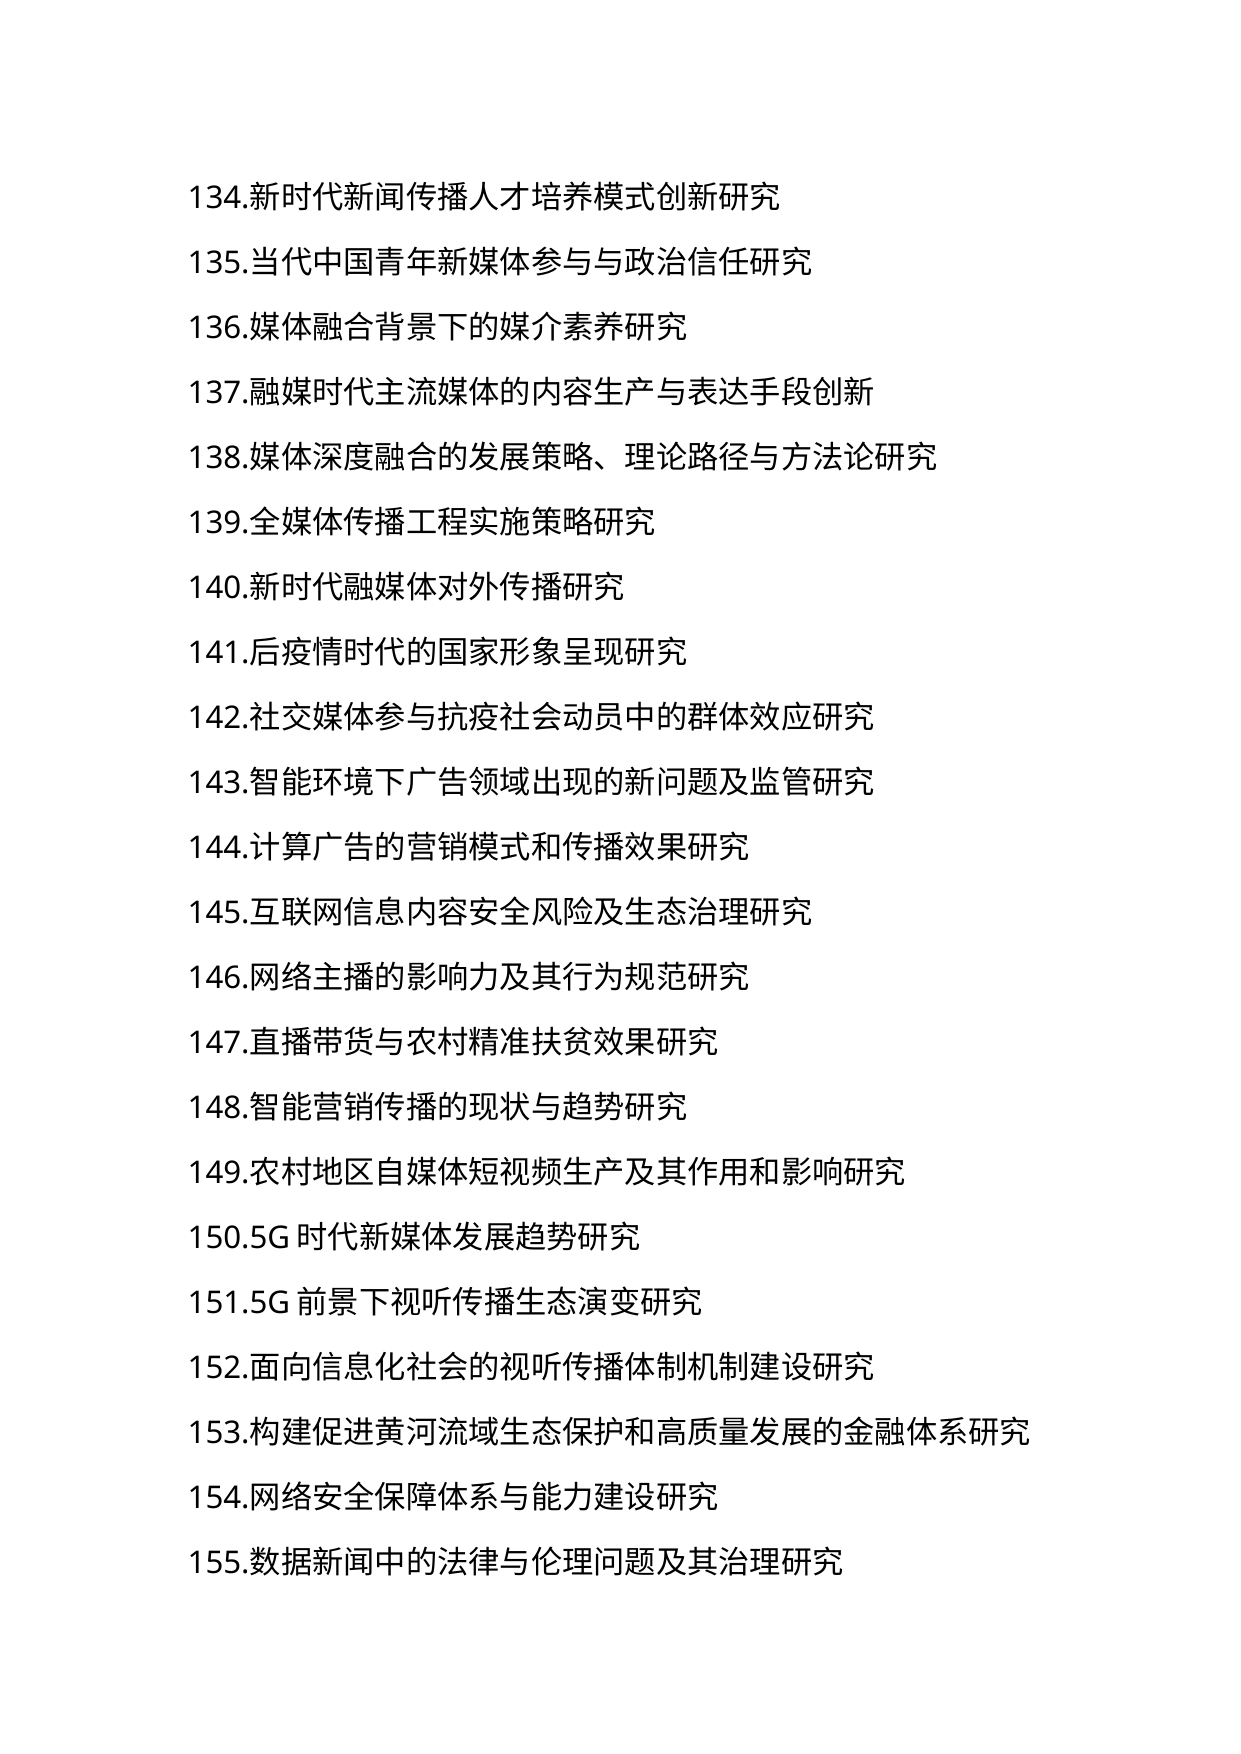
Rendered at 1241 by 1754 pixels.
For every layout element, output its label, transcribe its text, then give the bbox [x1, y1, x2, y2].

text 147.直播带货与农村精准扶贫效果研究 [187, 1007, 1053, 1072]
text 152.面向信息化社会的视听传播体制机制建设研究 [187, 1332, 1053, 1397]
text 140.新时代融媒体对外传播研究 [187, 552, 1053, 617]
text 139.全媒体传播工程实施策略研究 [187, 487, 1053, 552]
text 154.网络安全保障体系与能力建设研究 [187, 1462, 1053, 1527]
text 138.媒体深度融合的发展策略、理论路径与方法论研究 [187, 422, 1053, 487]
text 145.互联网信息内容安全风险及生态治理研究 [187, 877, 1053, 942]
text 148.智能营销传播的现状与趋势研究 [187, 1072, 1053, 1137]
text 153.构建促进黄河流域生态保护和高质量发展的金融体系研究 [187, 1397, 1053, 1462]
text 144.计算广告的营销模式和传播效果研究 [187, 812, 1053, 877]
text 134.新时代新闻传播人才培养模式创新研究 [187, 162, 1053, 227]
text 155.数据新闻中的法律与伦理问题及其治理研究 [187, 1527, 1053, 1592]
text 135.当代中国青年新媒体参与与政治信任研究 [187, 227, 1053, 292]
text 143.智能环境下广告领域出现的新问题及监管研究 [187, 747, 1053, 812]
text 146.网络主播的影响力及其行为规范研究 [187, 942, 1053, 1007]
text 142.社交媒体参与抗疫社会动员中的群体效应研究 [187, 682, 1053, 747]
text 141.后疫情时代的国家形象呈现研究 [187, 617, 1053, 682]
text 136.媒体融合背景下的媒介素养研究 [187, 292, 1053, 357]
text 150.5G时代新媒体发展趋势研究 [187, 1202, 1053, 1267]
text 151.5G前景下视听传播生态演变研究 [187, 1267, 1053, 1332]
text 137.融媒时代主流媒体的内容生产与表达手段创新 [187, 357, 1053, 422]
text 149.农村地区自媒体短视频生产及其作用和影响研究 [187, 1137, 1053, 1202]
